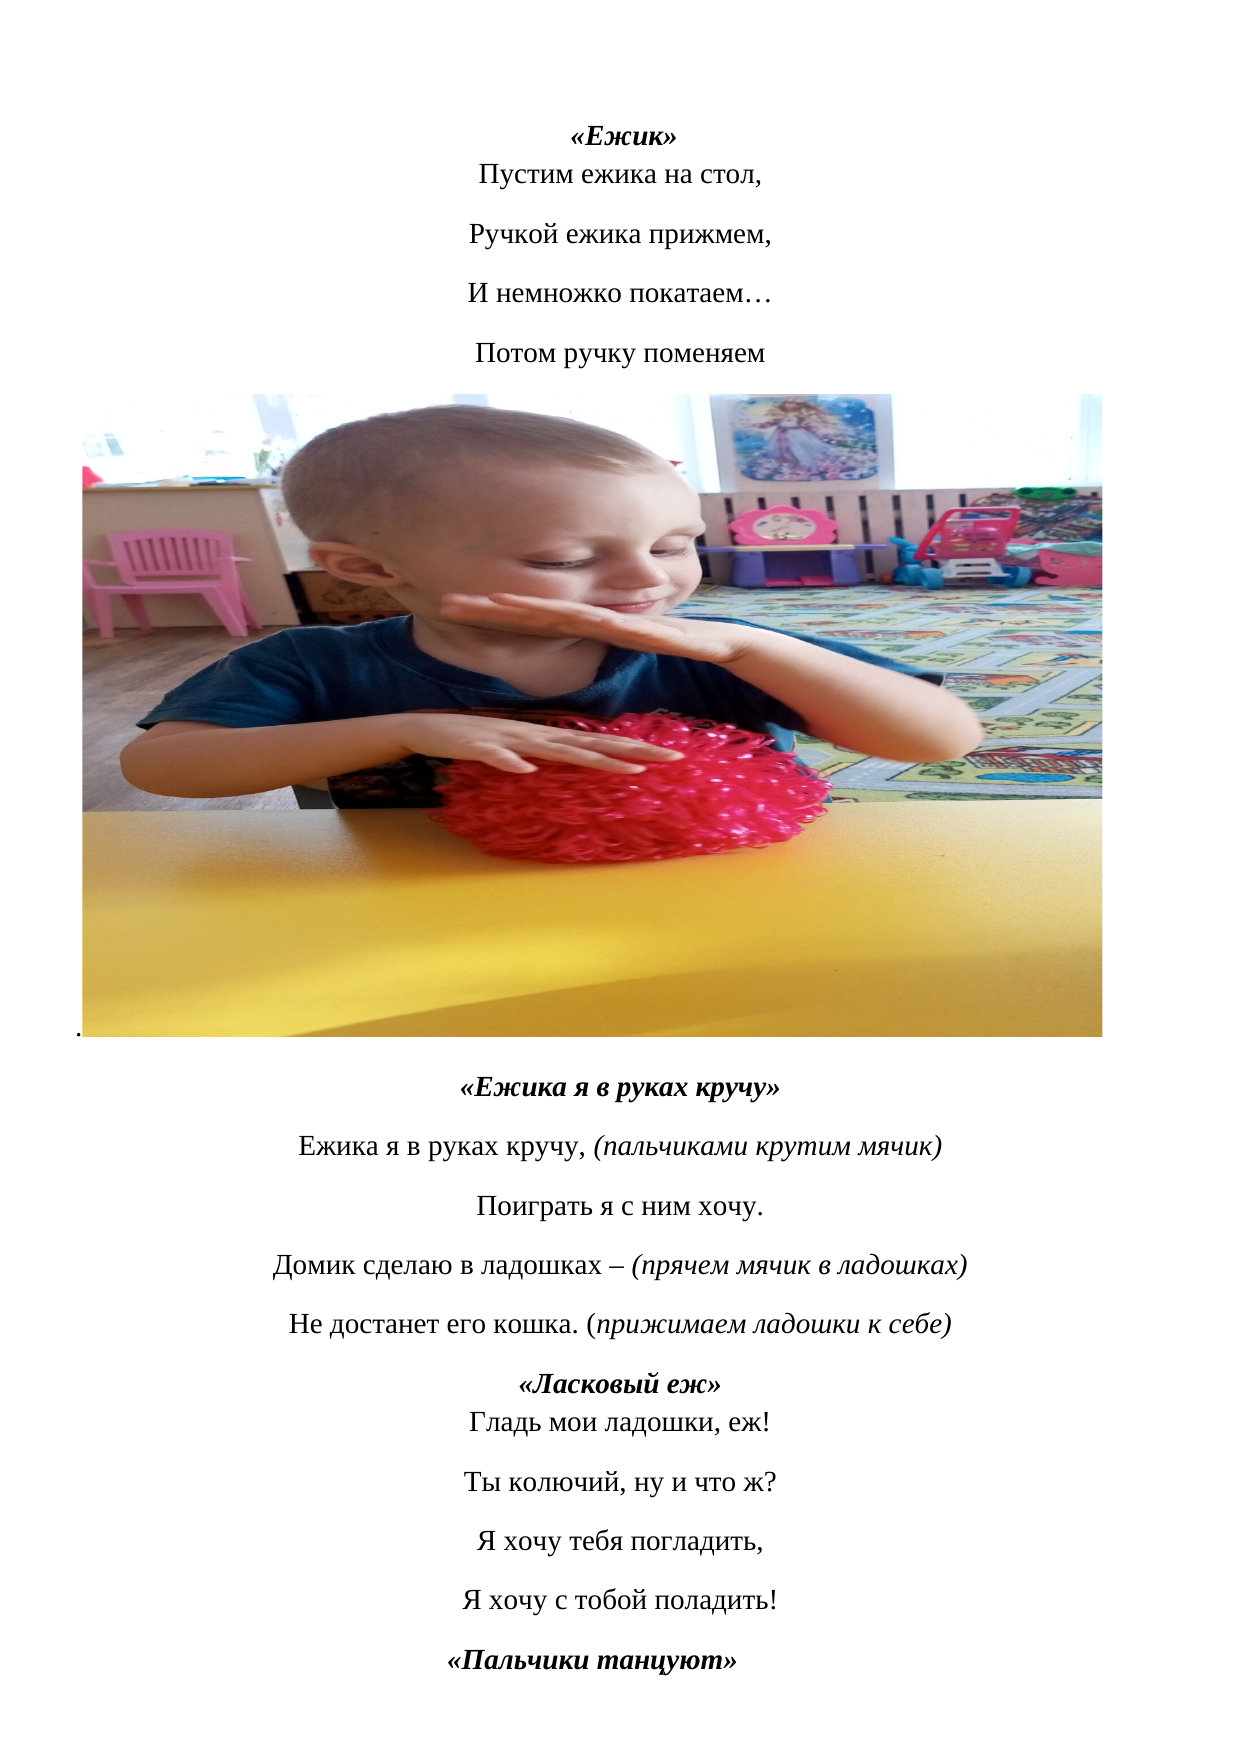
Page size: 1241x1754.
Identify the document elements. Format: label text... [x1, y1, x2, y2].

text «Пальчики танцуют» [75, 1642, 1165, 1675]
text И немножко покатаем… [75, 275, 1165, 309]
picture [82, 394, 1103, 1037]
text Ты колючий, ну и что ж? [75, 1464, 1165, 1497]
text Поиграть я с ним хочу. [75, 1188, 1165, 1221]
text «Ежик» Пустим ежика на стол, [75, 118, 1165, 190]
text Не достанет его кошка. (прижимаем ладошки к себе) [75, 1306, 1165, 1340]
text Я хочу с тобой поладить! [75, 1582, 1165, 1616]
text Домик сделаю в ладошках – (прячем мячик в ладошках) [75, 1247, 1165, 1281]
text Ручкой ежика прижмем, [75, 216, 1165, 249]
text Потом ручку поменяем [75, 335, 1165, 368]
text «Ласковый eж» Гладь мои ладошки, eж! [75, 1366, 1165, 1438]
text Ежика я в руках кручу, (пальчиками крутим мячик) [75, 1128, 1165, 1162]
text «Ежика я в руках кручу» [75, 1069, 1165, 1102]
text Я хочу тебя погладить, [75, 1523, 1165, 1557]
